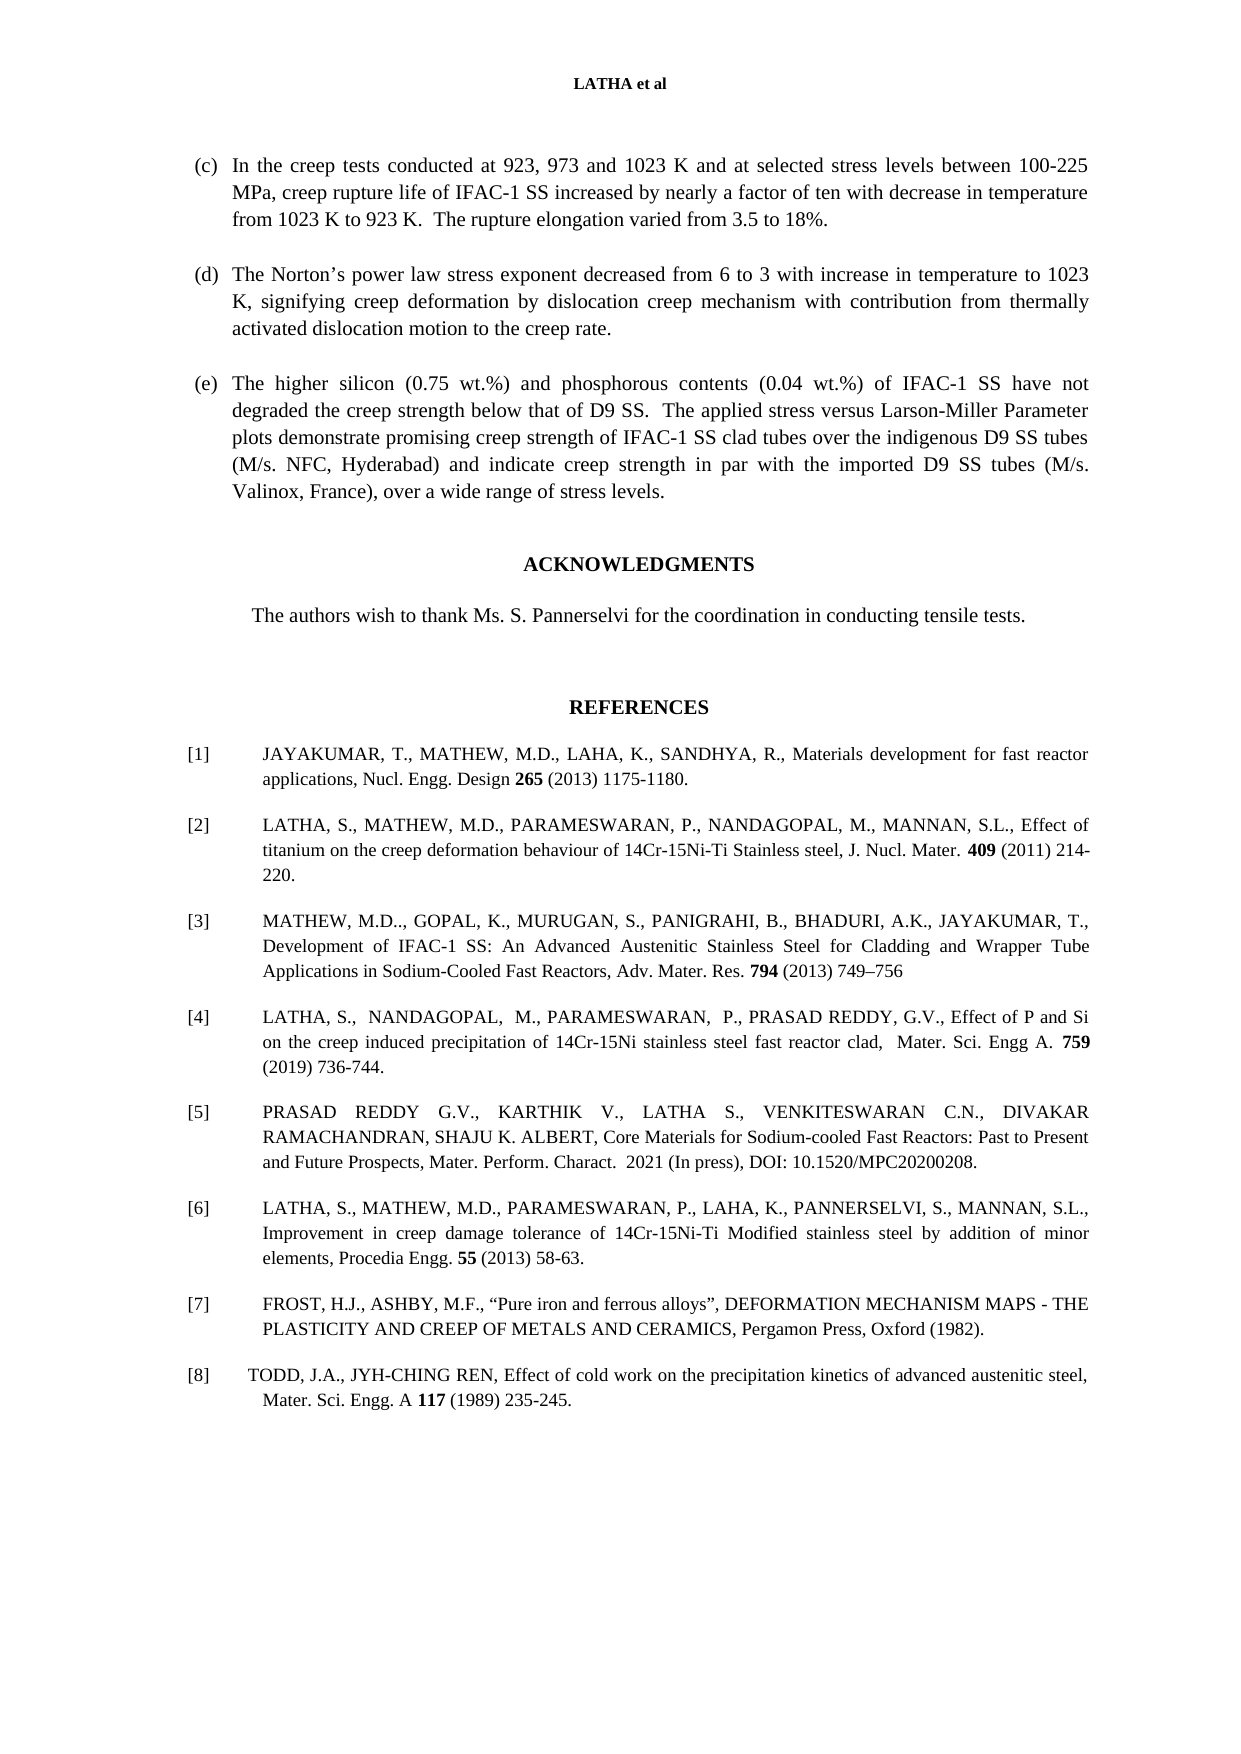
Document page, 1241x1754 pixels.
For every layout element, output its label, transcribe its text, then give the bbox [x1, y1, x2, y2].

text [3] MATHEW, M.D.., GOPAL, K., MURUGAN, S., PANIGRAHI, B., BHADURI, A.K., JAYAKUMAR, T., Development of IFAC-1 SS: An Advanced Austenitic Stainless Steel for Cladding and Wrapper Tube Applications in Sodium-Cooled Fast Reactors, Adv. Mater. Res. 794 (2013) 749–756 [187, 906, 1090, 981]
text REFERENCES [187, 694, 1090, 719]
text [6] LATHA, S., MATHEW, M.D., PARAMESWARAN, P., LAHA, K., PANNERSELVI, S., MANNAN, S.L., Improvement in creep damage tolerance of 14Cr-15Ni-Ti Modified stainless steel by addition of minor elements, Procedia Engg. 55 (2013) 58-63. [187, 1194, 1090, 1269]
text ACKNOWLEDGMENTS [187, 552, 1090, 576]
text The authors wish to thank Ms. S. Pannerselvi for the coordination in conducting tensile tests. [187, 600, 1090, 627]
list In the creep tests conducted at 923, 973 and 1023 K and at selected stress levels between 100-225 MPa, creep rupture life of IFAC-1 SS increased by nearly a factor of ten with decrease in temperature from 1023 K to 923 K. The rupture elongation varied from 3.5 to 18%. [194, 150, 1090, 231]
text [7] FROST, H.J., ASHBY, M.F., “Pure iron and ferrous alloys”, DEFORMATION MECHANISM MAPS - THE PLASTICITY AND CREEP OF METALS AND CERAMICS, Pergamon Press, Oxford (1982). [187, 1289, 1090, 1339]
text [1] JAYAKUMAR, T., MATHEW, M.D., LAHA, K., SANDHYA, R., Materials development for fast reactor applications, Nucl. Engg. Design 265 (2013) 1175-1180. [187, 739, 1090, 789]
list The higher silicon (0.75 wt.%) and phosphorous contents (0.04 wt.%) of IFAC-1 SS have not degraded the creep strength below that of D9 SS. The applied stress versus Larson-Miller Parameter plots demonstrate promising creep strength of IFAC-1 SS clad tubes over the indigenous D9 SS tubes (M/s. NFC, Hyderabad) and indicate creep strength in par with the imported D9 SS tubes (M/s. Valinox, France), over a wide range of stress levels. [194, 368, 1090, 503]
text [8] TODD, J.A., JYH-CHING REN, Effect of cold work on the precipitation kinetics of advanced austenitic steel, Mater. Sci. Engg. A 117 (1989) 235-245. [187, 1360, 1090, 1410]
text [4] LATHA, S., NANDAGOPAL, M., PARAMESWARAN, P., PRASAD REDDY, G.V., Effect of P and Si on the creep induced precipitation of 14Cr-15Ni stainless steel fast reactor clad, Mater. Sci. Engg A. 759 (2019) 736-744. [187, 1002, 1090, 1077]
text [5] PRASAD REDDY G.V., KARTHIK V., LATHA S., VENKITESWARAN C.N., DIVAKAR RAMACHANDRAN, SHAJU K. ALBERT, Core Materials for Sodium-cooled Fast Reactors: Past to Present and Future Prospects, Mater. Perform. Charact. 2021 (In press), DOI: 10.1520/MPC20200208. [187, 1098, 1090, 1173]
list The Norton’s power law stress exponent decreased from 6 to 3 with increase in temperature to 1023 K, signifying creep deformation by dislocation creep mechanism with contribution from thermally activated dislocation motion to the creep rate. [194, 259, 1090, 340]
text [2] LATHA, S., MATHEW, M.D., PARAMESWARAN, P., NANDAGOPAL, M., MANNAN, S.L., Effect of titanium on the creep deformation behaviour of 14Cr-15Ni-Ti Stainless steel, J. Nucl. Mater. 409 (2011) 214-220. [187, 810, 1090, 885]
